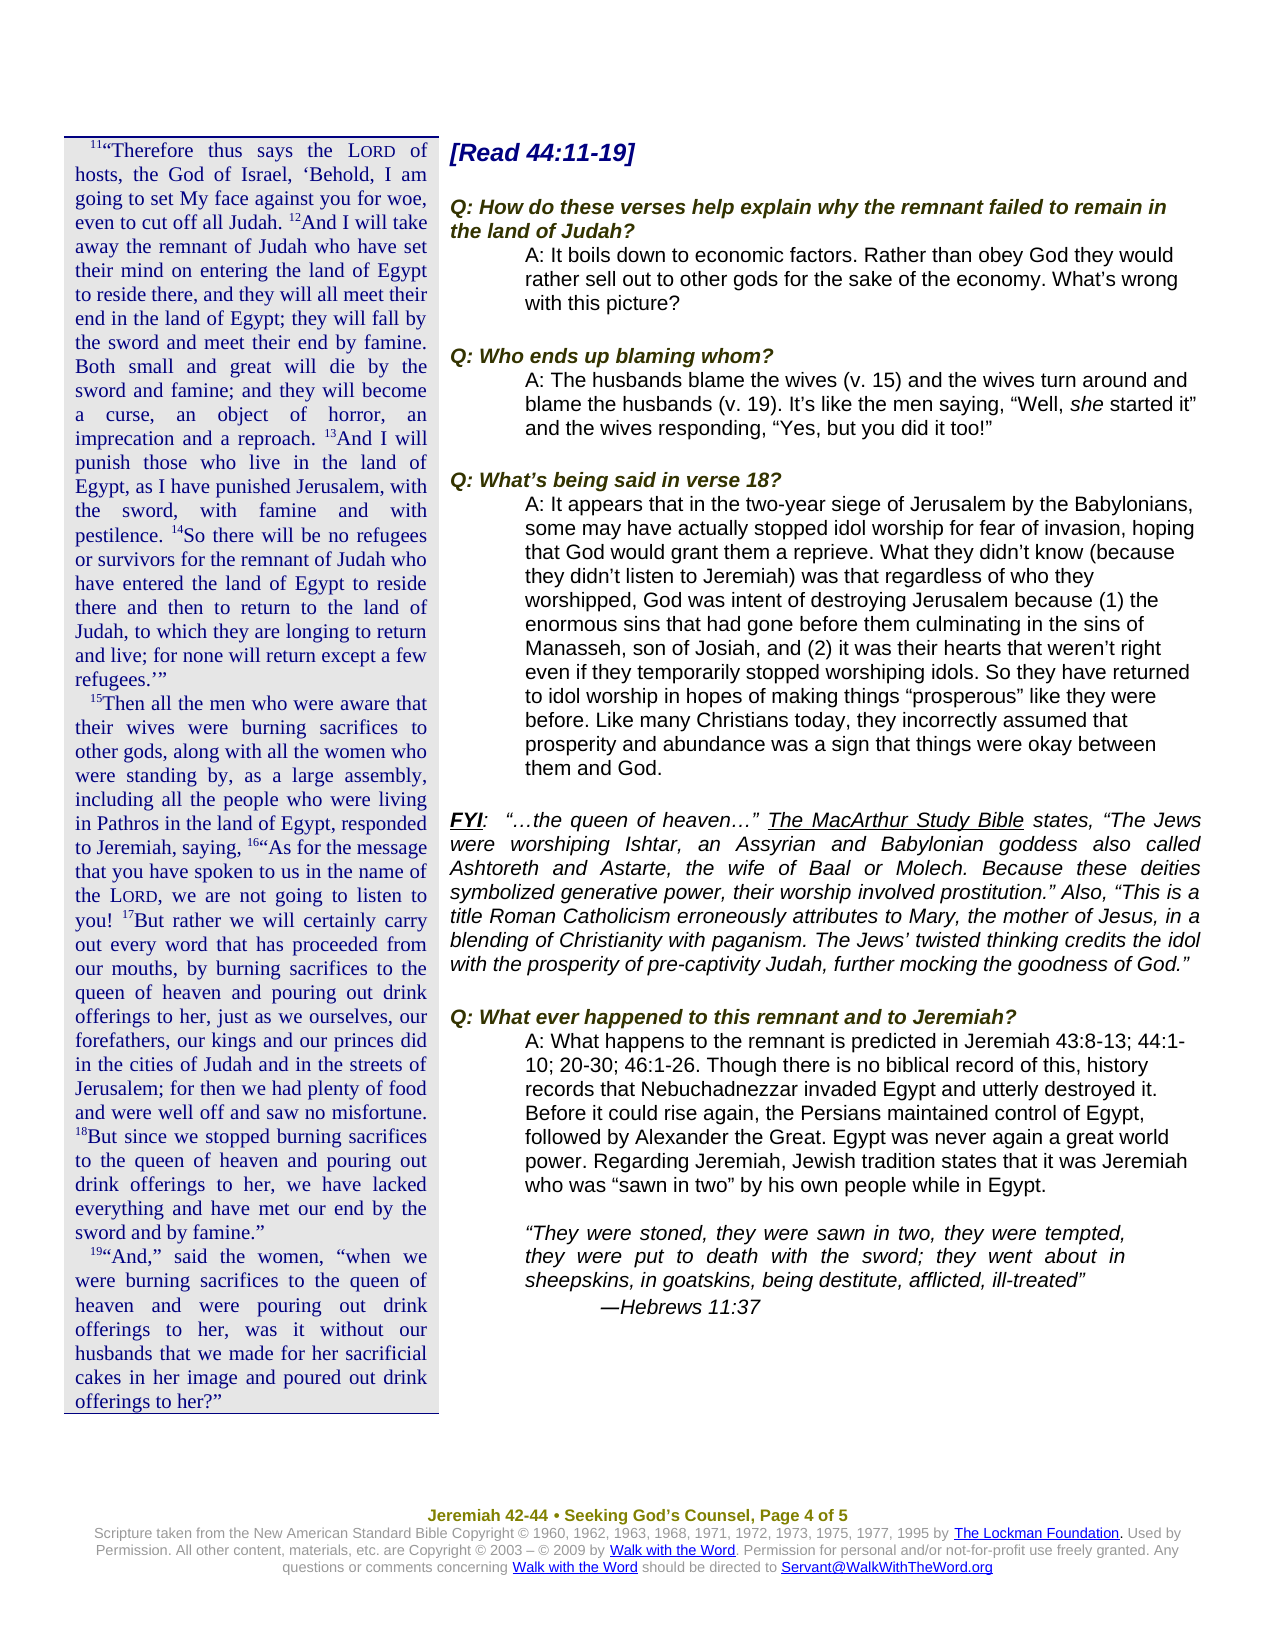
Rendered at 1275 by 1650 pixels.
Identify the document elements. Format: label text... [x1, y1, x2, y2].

table_header 11“Therefore thus says the Lord of hosts, the God of , ‘Behold, I am going to set My face against you for woe, even to cut off all . 12And I will take away the remnant of Judah who have set their mind on entering the of to reside there, and they will all meet their end in the ; they will fall by the sword and meet their end by famine. Both small and great will die by the sword and famine; and they will become a curse, an object of horror, an imprecation and a reproach. 13And I will punish those who live in the of , as I have punished , with the sword, with famine and with pestilence. 14So there will be no refugees or survivors for the remnant of Judah who have entered the land of Egypt to reside there and then to return to the land of Judah, to which they are longing to return and live; for none will return except a few refugees.’” 15Then all the men who were aware that their wives were burning sacrifices to other gods, along with all the women who were standing by, as a large assembly, including all the people who were living in Pathros in the land of Egypt, responded to Jeremiah, saying, 16“As for the message that you have spoken to us in the name of the Lord, we are not going to listen to you! 17But rather we will certainly carry out every word that has proceeded from our mouths, by burning sacrifices to the queen of heaven and pouring out drink offerings to her, just as we ourselves, our forefathers, our kings and our princes did in the cities of Judah and in the streets of Jerusalem; for then we had plenty of food and were well off and saw no misfortune. 18But since we stopped burning sacrifices to the queen of heaven and pouring out drink offerings to her, we have lacked everything and have met our end by the sword and by famine.” 19“And,” said the women, “when we were burning sacrifices to the queen of heaven and were pouring out drink offerings to her, was it without our husbands that we made for her sacrificial cakes in her image and poured out drink offerings to her?” [64, 138, 439, 1413]
table_header [Read 44:11-19] Q: How do these verses help explain why the remnant failed to remain in the ? A: It boils down to economic factors. Rather than obey God they would rather sell out to other gods for the sake of the economy. What’s wrong with this picture? Q: Who ends up blaming whom? A: The husbands blame the wives (v. 15) and the wives turn around and blame the husbands (v. 19). It’s like the men saying, “Well, she started it” and the wives responding, “Yes, but you did it too!” Q: What’s being said in verse 18? A: It appears that in the two-year siege of by the Babylonians, some may have actually stopped idol worship for fear of invasion, hoping that God would grant them a reprieve. What they didn’t know (because they didn’t listen to Jeremiah) was that regardless of who they worshipped, God was intent of destroying Jerusalem because (1) the enormous sins that had gone before them culminating in the sins of Manasseh, son of Josiah, and (2) it was their hearts that weren’t right even if they temporarily stopped worshiping idols. So they have returned to idol worship in hopes of making things “prosperous” like they were before. Like many Christians today, they incorrectly assumed that prosperity and abundance was a sign that things were okay between them and God. FYI: “…the queen of heaven…” The MacArthur Study Bible states, “The Jews were worshiping Ishtar, an Assyrian and Babylonian goddess also called Ashtoreth and Astarte, the wife of Baal or Molech. Because these deities symbolized generative power, their worship involved prostitution.” Also, “This is a title Roman Catholicism erroneously attributes to Mary, the mother of Jesus, in a blending of Christianity with paganism. The Jews’ twisted thinking credits the idol with the prosperity of pre-captivity , further mocking the goodness of God.” Q: What ever happened to this remnant and to Jeremiah? A: What happens to the remnant is predicted in Jeremiah 43:8-13; 44:1-10; 20-30; 46:1-26. Though there is no biblical record of this, history records that Nebuchadnezzar invaded and utterly destroyed it. Before it could rise again, the Persians maintained control of , followed by Alexander the Great. was never again a great world power. Regarding Jeremiah, Jewish tradition states that it was Jeremiah who was “sawn in two” by his own people while in . “They were stoned, they were sawn in two, they were tempted, they were put to death with the sword; they went about in sheepskins, in goatskins, being destitute, afflicted, ill-treated” ―Hebrews 11:37 [439, 136, 1213, 1413]
